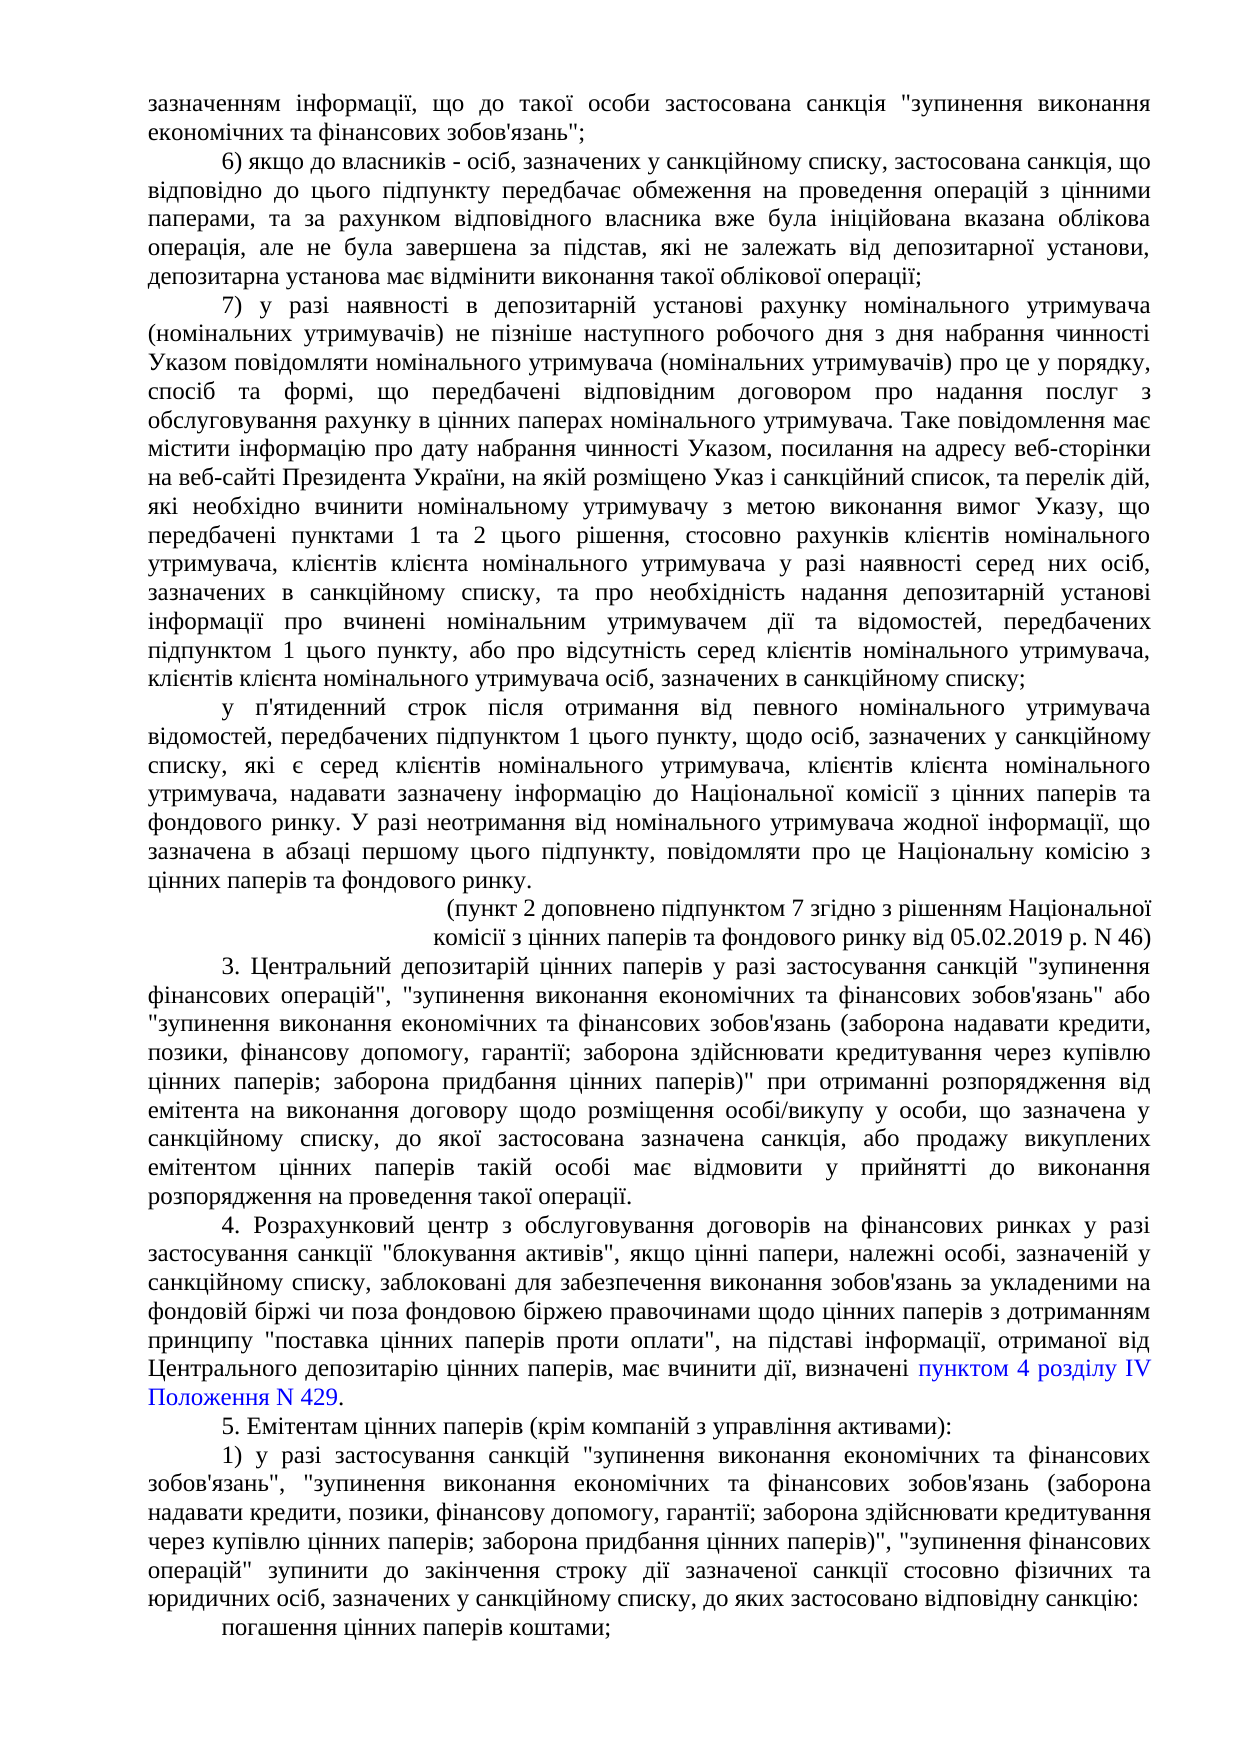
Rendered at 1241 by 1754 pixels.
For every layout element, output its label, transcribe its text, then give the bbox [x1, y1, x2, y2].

text 1) у разі застосування санкцій "зупинення виконання економічних та фінансових зобов'язань", "зупинення виконання економічних та фінансових зобов'язань (заборона надавати кредити, позики, фінансову допомогу, гарантії; заборона здійснювати кредитування через купівлю цінних паперів; заборона придбання цінних паперів)", "зупинення фінансових операцій" зупинити до закінчення строку дії зазначеної санкції стосовно фізичних та юридичних осіб, зазначених у санкційному списку, до яких застосовано відповідну санкцію: [148, 1440, 1152, 1612]
text 6) якщо до власників - осіб, зазначених у санкційному списку, застосована санкція, що відповідно до цього підпункту передбачає обмеження на проведення операцій з цінними паперами, та за рахунком відповідного власника вже була ініційована вказана облікова операція, але не була завершена за підстав, які не залежать від депозитарної установи, депозитарна установа має відмінити виконання такої облікової операції; [148, 146, 1152, 290]
text 4. Розрахунковий центр з обслуговування договорів на фінансових ринках у разі застосування санкції "блокування активів", якщо цінні папери, належні особі, зазначеній у санкційному списку, заблоковані для забезпечення виконання зобов'язань за укладеними на фондовій біржі чи поза фондовою біржею правочинами щодо цінних паперів з дотриманням принципу "поставка цінних паперів проти оплати", на підставі інформації, отриманої від Центрального депозитарію цінних паперів, має вчинити дії, визначені пунктом 4 розділу IV Положення N 429. [148, 1210, 1152, 1411]
text (пункт 2 доповнено підпунктом 7 згідно з рішенням Національної комісії з цінних паперів та фондового ринку від 05.02.2019 р. N 46) [148, 893, 1152, 951]
text 7) у разі наявності в депозитарній установі рахунку номінального утримувача (номінальних утримувачів) не пізніше наступного робочого дня з дня набрання чинності Указом повідомляти номінального утримувача (номінальних утримувачів) про це у порядку, спосіб та формі, що передбачені відповідним договором про надання послуг з обслуговування рахунку в цінних паперах номінального утримувача. Таке повідомлення має містити інформацію про дату набрання чинності Указом, посилання на адресу веб-сторінки на веб-сайті Президента України, на якій розміщено Указ і санкційний список, та перелік дій, які необхідно вчинити номінальному утримувачу з метою виконання вимог Указу, що передбачені пунктами 1 та 2 цього рішення, стосовно рахунків клієнтів номінального утримувача, клієнтів клієнта номінального утримувача у разі наявності серед них осіб, зазначених в санкційному списку, та про необхідність надання депозитарній установі інформації про вчинені номінальним утримувачем дії та відомостей, передбачених підпунктом 1 цього пункту, або про відсутність серед клієнтів номінального утримувача, клієнтів клієнта номінального утримувача осіб, зазначених в санкційному списку; [148, 290, 1152, 692]
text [148, 88, 1152, 146]
text у п'ятиденний строк після отримання від певного номінального утримувача відомостей, передбачених підпунктом 1 цього пункту, щодо осіб, зазначених у санкційному списку, які є серед клієнтів номінального утримувача, клієнтів клієнта номінального утримувача, надавати зазначену інформацію до Національної комісії з цінних паперів та фондового ринку. У разі неотримання від номінального утримувача жодної інформації, що зазначена в абзаці першому цього підпункту, повідомляти про це Національну комісію з цінних паперів та фондового ринку. [148, 692, 1152, 893]
text 3. Центральний депозитарій цінних паперів у разі застосування санкцій "зупинення фінансових операцій", "зупинення виконання економічних та фінансових зобов'язань" або "зупинення виконання економічних та фінансових зобов'язань (заборона надавати кредити, позики, фінансову допомогу, гарантії; заборона здійснювати кредитування через купівлю цінних паперів; заборона придбання цінних паперів)" при отриманні розпорядження від емітента на виконання договору щодо розміщення особі/викупу у особи, що зазначена у санкційному списку, до якої застосована зазначена санкція, або продажу викуплених емітентом цінних паперів такій особі має відмовити у прийнятті до виконання розпорядження на проведення такої операції. [148, 951, 1152, 1210]
text погашення цінних паперів коштами; [148, 1612, 1152, 1641]
text 5. Емітентам цінних паперів (крім компаній з управління активами): [148, 1411, 1152, 1440]
